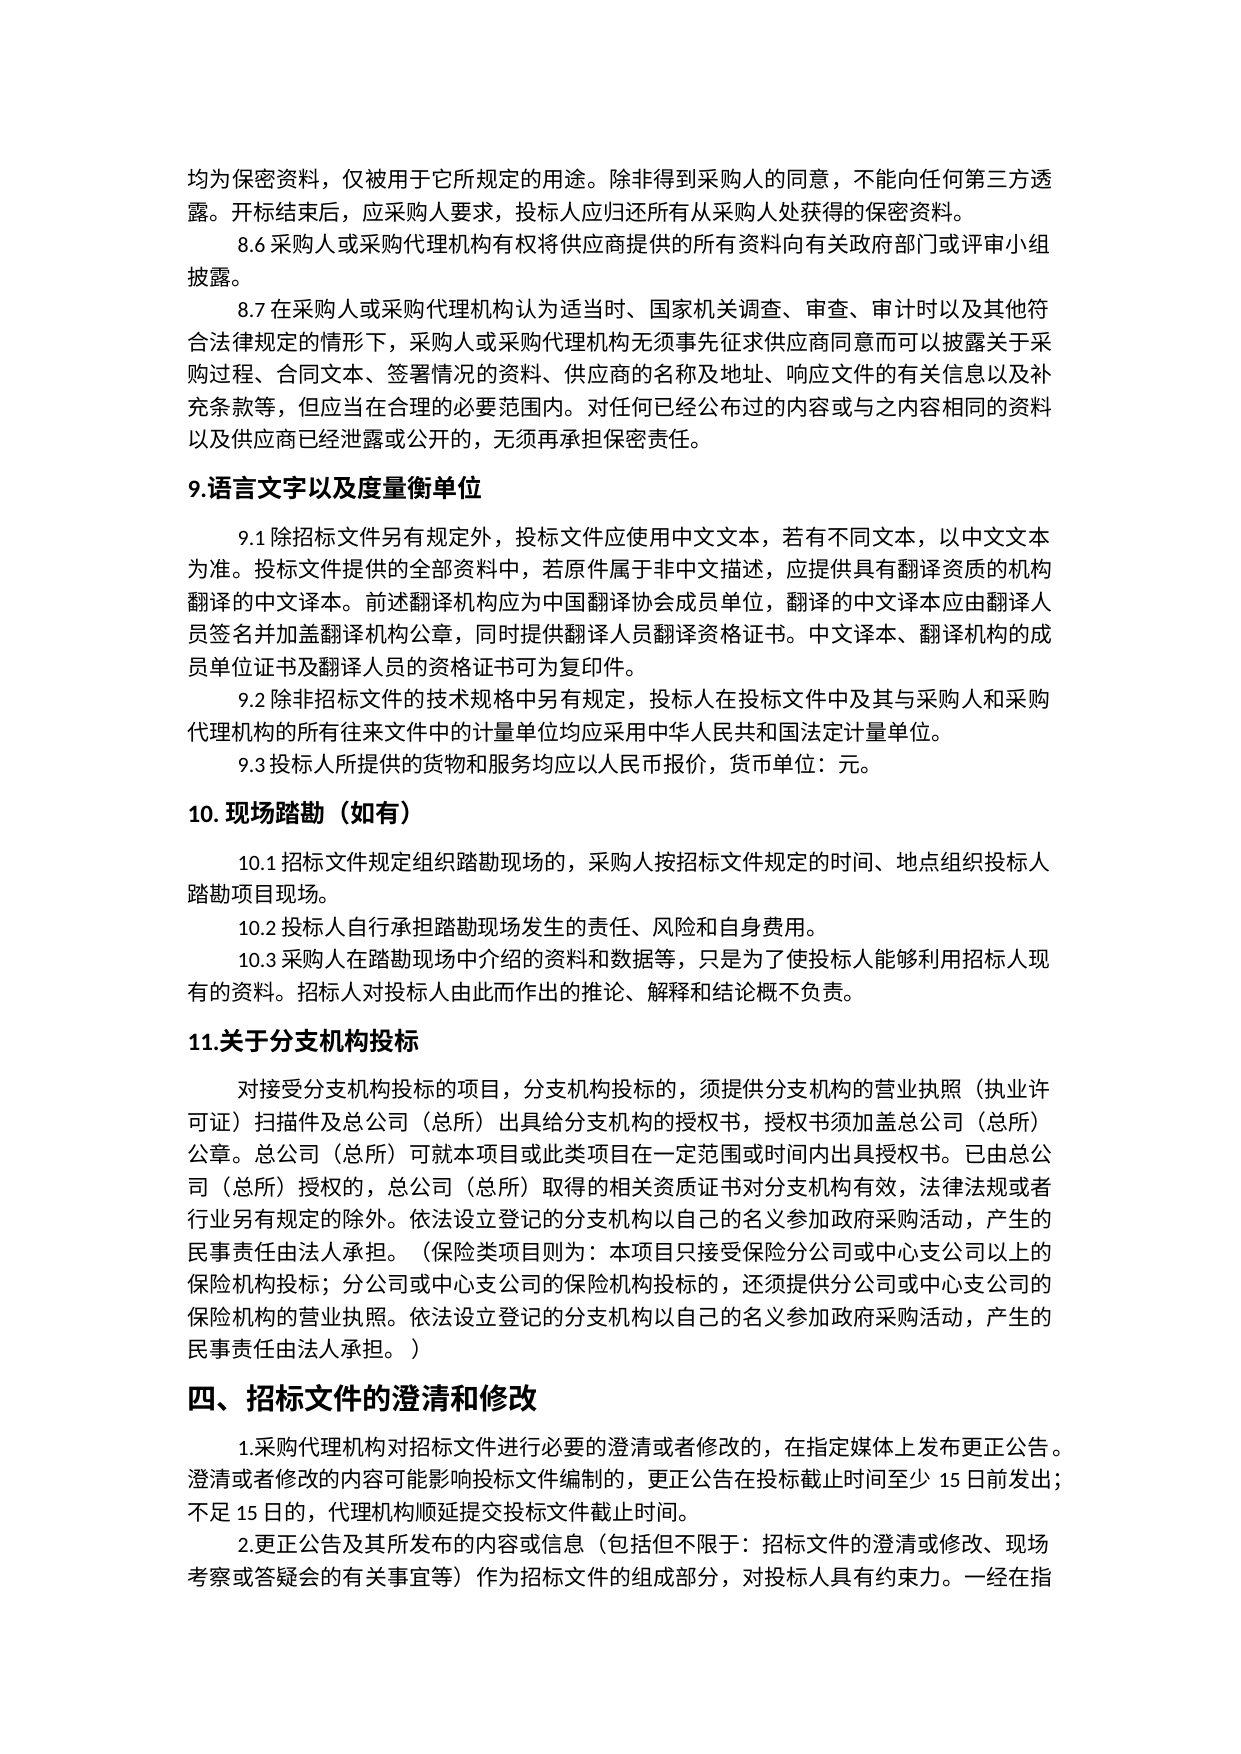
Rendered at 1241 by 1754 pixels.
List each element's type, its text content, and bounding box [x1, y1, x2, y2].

text 9.语言文字以及度量衡单位 [187, 454, 1053, 519]
text 9.3投标人所提供的货物和服务均应以人民币报价，货币单位：元。 [187, 747, 1053, 779]
text 10. 现场踏勘（如有） [187, 779, 1053, 844]
text 9.2除非招标文件的技术规格中另有规定，投标人在投标文件中及其与采购人和采购代理机构的所有往来文件中的计量单位均应采用中华人民共和国法定计量单位。 [187, 682, 1053, 747]
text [187, 162, 1053, 227]
text 四、招标文件的澄清和修改 [187, 1364, 1053, 1429]
text 10.2投标人自行承担踏勘现场发生的责任、风险和自身费用。 [187, 909, 1053, 942]
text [187, 1527, 1053, 1592]
text 11.关于分支机构投标 [187, 1007, 1053, 1072]
text 9.1除招标文件另有规定外，投标文件应使用中文文本，若有不同文本，以中文文本为准。投标文件提供的全部资料中，若原件属于非中文描述，应提供具有翻译资质的机构翻译的中文译本。前述翻译机构应为中国翻译协会成员单位，翻译的中文译本应由翻译人员签名并加盖翻译机构公章，同时提供翻译人员翻译资格证书。中文译本、翻译机构的成员单位证书及翻译人员的资格证书可为复印件。 [187, 519, 1053, 682]
text 8.7在采购人或采购代理机构认为适当时、国家机关调查、审查、审计时以及其他符合法律规定的情形下，采购人或采购代理机构无须事先征求供应商同意而可以披露关于采购过程、合同文本、签署情况的资料、供应商的名称及地址、响应文件的有关信息以及补充条款等，但应当在合理的必要范围内。对任何已经公布过的内容或与之内容相同的资料，以及供应商已经泄露或公开的，无须再承担保密责任。 [187, 292, 1053, 454]
text 1.采购代理机构对招标文件进行必要的澄清或者修改的，在指定媒体上发布更正公告。澄清或者修改的内容可能影响投标文件编制的，更正公告在投标截止时间至少15日前发出；不足15日的，代理机构顺延提交投标文件截止时间。 [187, 1429, 1053, 1527]
text 8.6采购人或采购代理机构有权将供应商提供的所有资料向有关政府部门或评审小组披露。 [187, 227, 1053, 292]
text 10.1招标文件规定组织踏勘现场的，采购人按招标文件规定的时间、地点组织投标人踏勘项目现场。 [187, 844, 1053, 909]
text 对接受分支机构投标的项目，分支机构投标的，须提供分支机构的营业执照（执业许可证）扫描件及总公司（总所）出具给分支机构的授权书，授权书须加盖总公司（总所）公章。总公司（总所）可就本项目或此类项目在一定范围或时间内出具授权书。已由总公司（总所）授权的，总公司（总所）取得的相关资质证书对分支机构有效，法律法规或者行业另有规定的除外。依法设立登记的分支机构以自己的名义参加政府采购活动，产生的民事责任由法人承担。（保险类项目则为：本项目只接受保险分公司或中心支公司以上的保险机构投标；分公司或中心支公司的保险机构投标的，还须提供分公司或中心支公司的保险机构的营业执照。依法设立登记的分支机构以自己的名义参加政府采购活动，产生的民事责任由法人承担。 ） [187, 1072, 1053, 1364]
text 10.3采购人在踏勘现场中介绍的资料和数据等，只是为了使投标人能够利用招标人现有的资料。招标人对投标人由此而作出的推论、解释和结论概不负责。 [187, 942, 1053, 1007]
